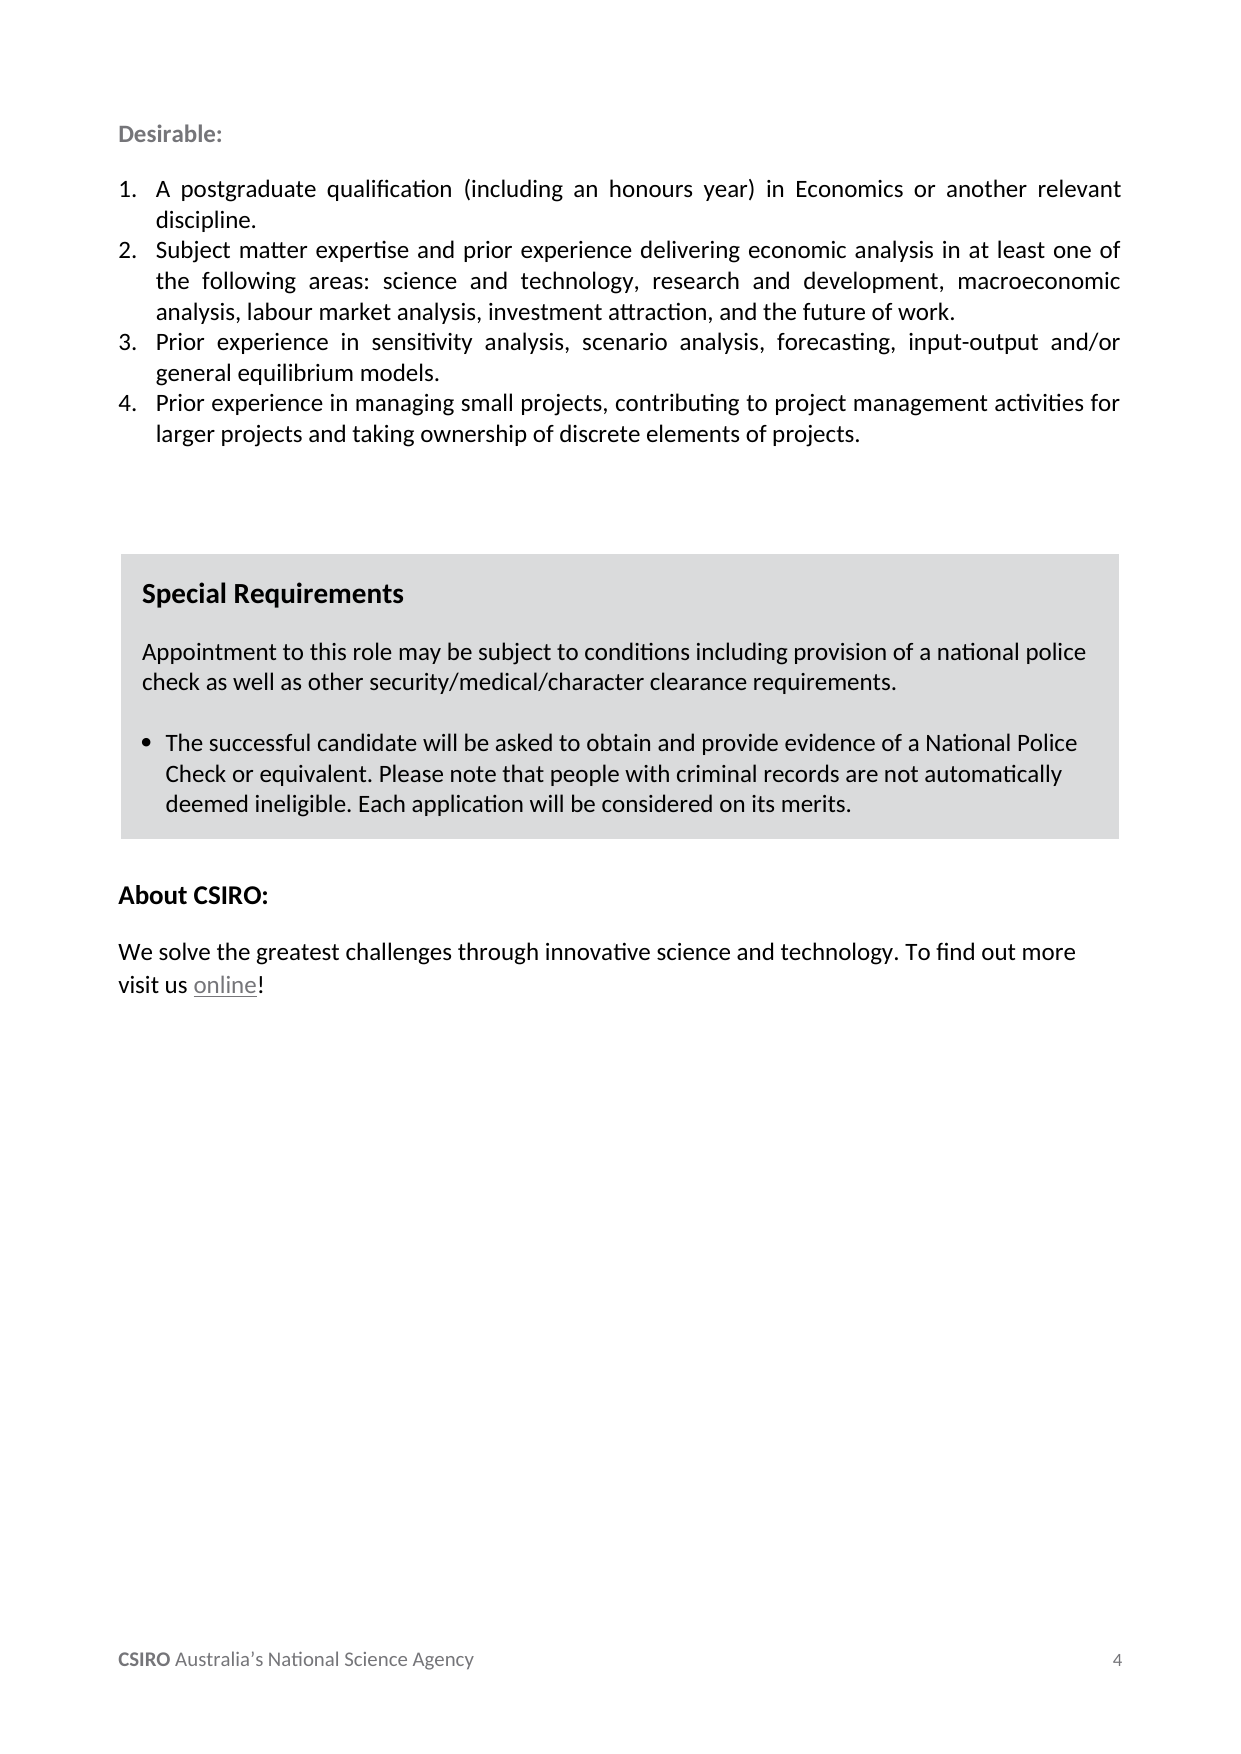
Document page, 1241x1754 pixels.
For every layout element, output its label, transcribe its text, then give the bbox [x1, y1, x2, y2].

list The successful candidate will be asked to obtain and provide evidence of a National Police Check or equivalent. Please note that people with criminal records are not automatically deemed ineligible. Each application will be considered on its merits. [121, 705, 1119, 839]
subtitle About CSIRO: [118, 878, 1122, 911]
text We solve the greatest challenges through innovative science and technology. To find out more visit us online! [118, 936, 1122, 1000]
list A postgraduate qualification (including an honours year) in Economics or another relevant discipline. [118, 174, 1122, 235]
list Appointment to this role may be subject to conditions including provision of a national police check as well as other security/medical/character clearance requirements. [121, 614, 1119, 675]
list Prior experience in sensitivity analysis, scenario analysis, forecasting, input-output and/or general equilibrium models. [118, 326, 1122, 387]
list Subject matter expertise and prior experience delivering economic analysis in at least one of the following areas: science and technology, research and development, macroeconomic analysis, labour market analysis, investment attraction, and the future of work. [118, 235, 1122, 326]
subtitle Special Requirements [121, 554, 1119, 611]
list Prior experience in managing small projects, contributing to project management activities for larger projects and taking ownership of discrete elements of projects. [118, 387, 1122, 448]
subtitle Desirable: [118, 118, 1122, 149]
